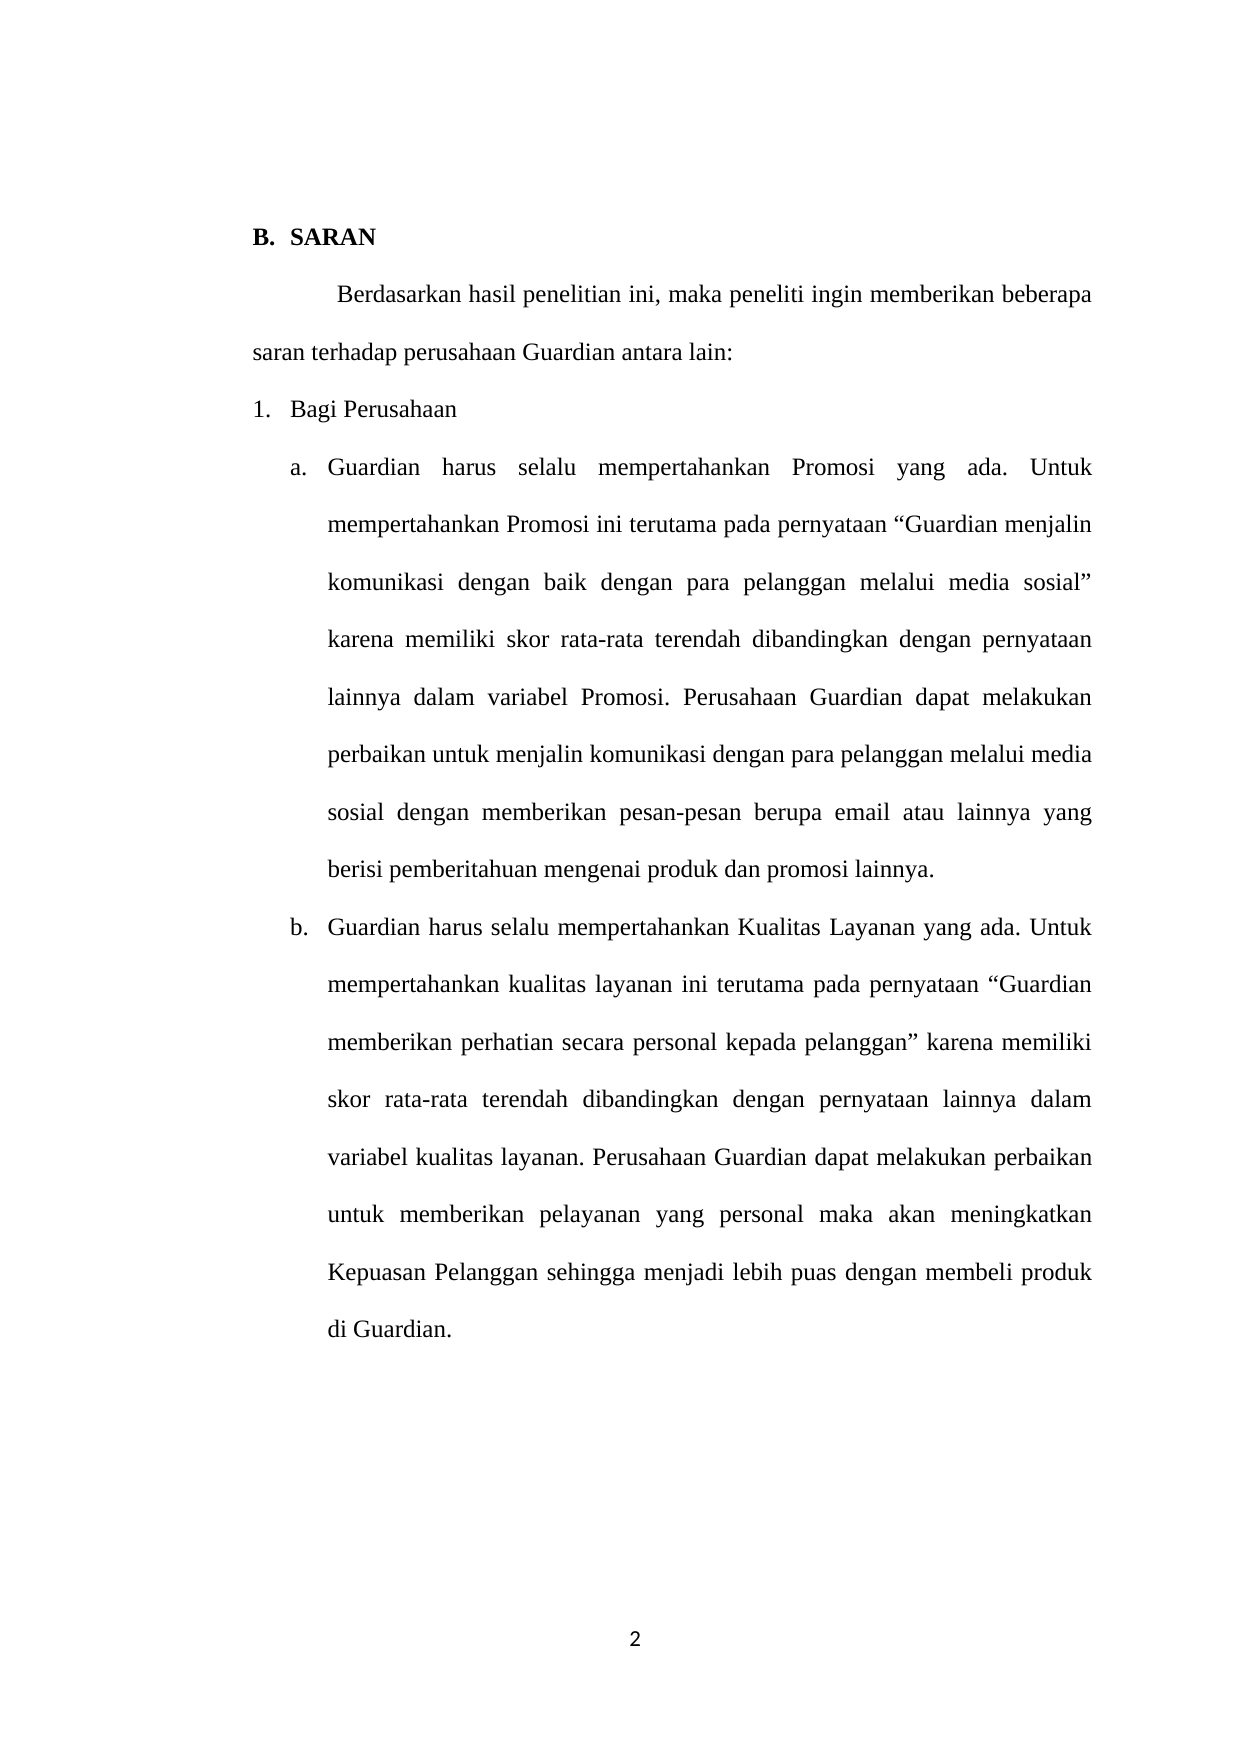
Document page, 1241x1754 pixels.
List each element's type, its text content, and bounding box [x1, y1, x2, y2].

list Berdasarkan hasil penelitian ini, maka peneliti ingin memberikan beberapa saran terhadap perusahaan Guardian antara lain: [252, 279, 1092, 366]
list Bagi Perusahaan [252, 394, 1092, 423]
list Guardian harus selalu mempertahankan Kualitas Layanan yang ada. Untuk mempertahankan kualitas layanan ini terutama pada pernyataan “Guardian memberikan perhatian secara personal kepada pelanggan” karena memiliki skor rata-rata terendah dibandingkan dengan pernyataan lainnya dalam variabel kualitas layanan. Perusahaan Guardian dapat melakukan perbaikan untuk memberikan pelayanan yang personal maka akan meningkatkan Kepuasan Pelanggan sehingga menjadi lebih puas dengan membeli produk di Guardian. [290, 912, 1092, 1343]
list Guardian harus selalu mempertahankan Promosi yang ada. Untuk mempertahankan Promosi ini terutama pada pernyataan “Guardian menjalin komunikasi dengan baik dengan para pelanggan melalui media sosial” karena memiliki skor rata-rata terendah dibandingkan dengan pernyataan lainnya dalam variabel Promosi. Perusahaan Guardian dapat melakukan perbaikan untuk menjalin komunikasi dengan para pelanggan melalui media sosial dengan memberikan pesan-pesan berupa email atau lainnya yang berisi pemberitahuan mengenai produk dan promosi lainnya. [290, 452, 1092, 883]
list SARAN [252, 222, 1092, 251]
